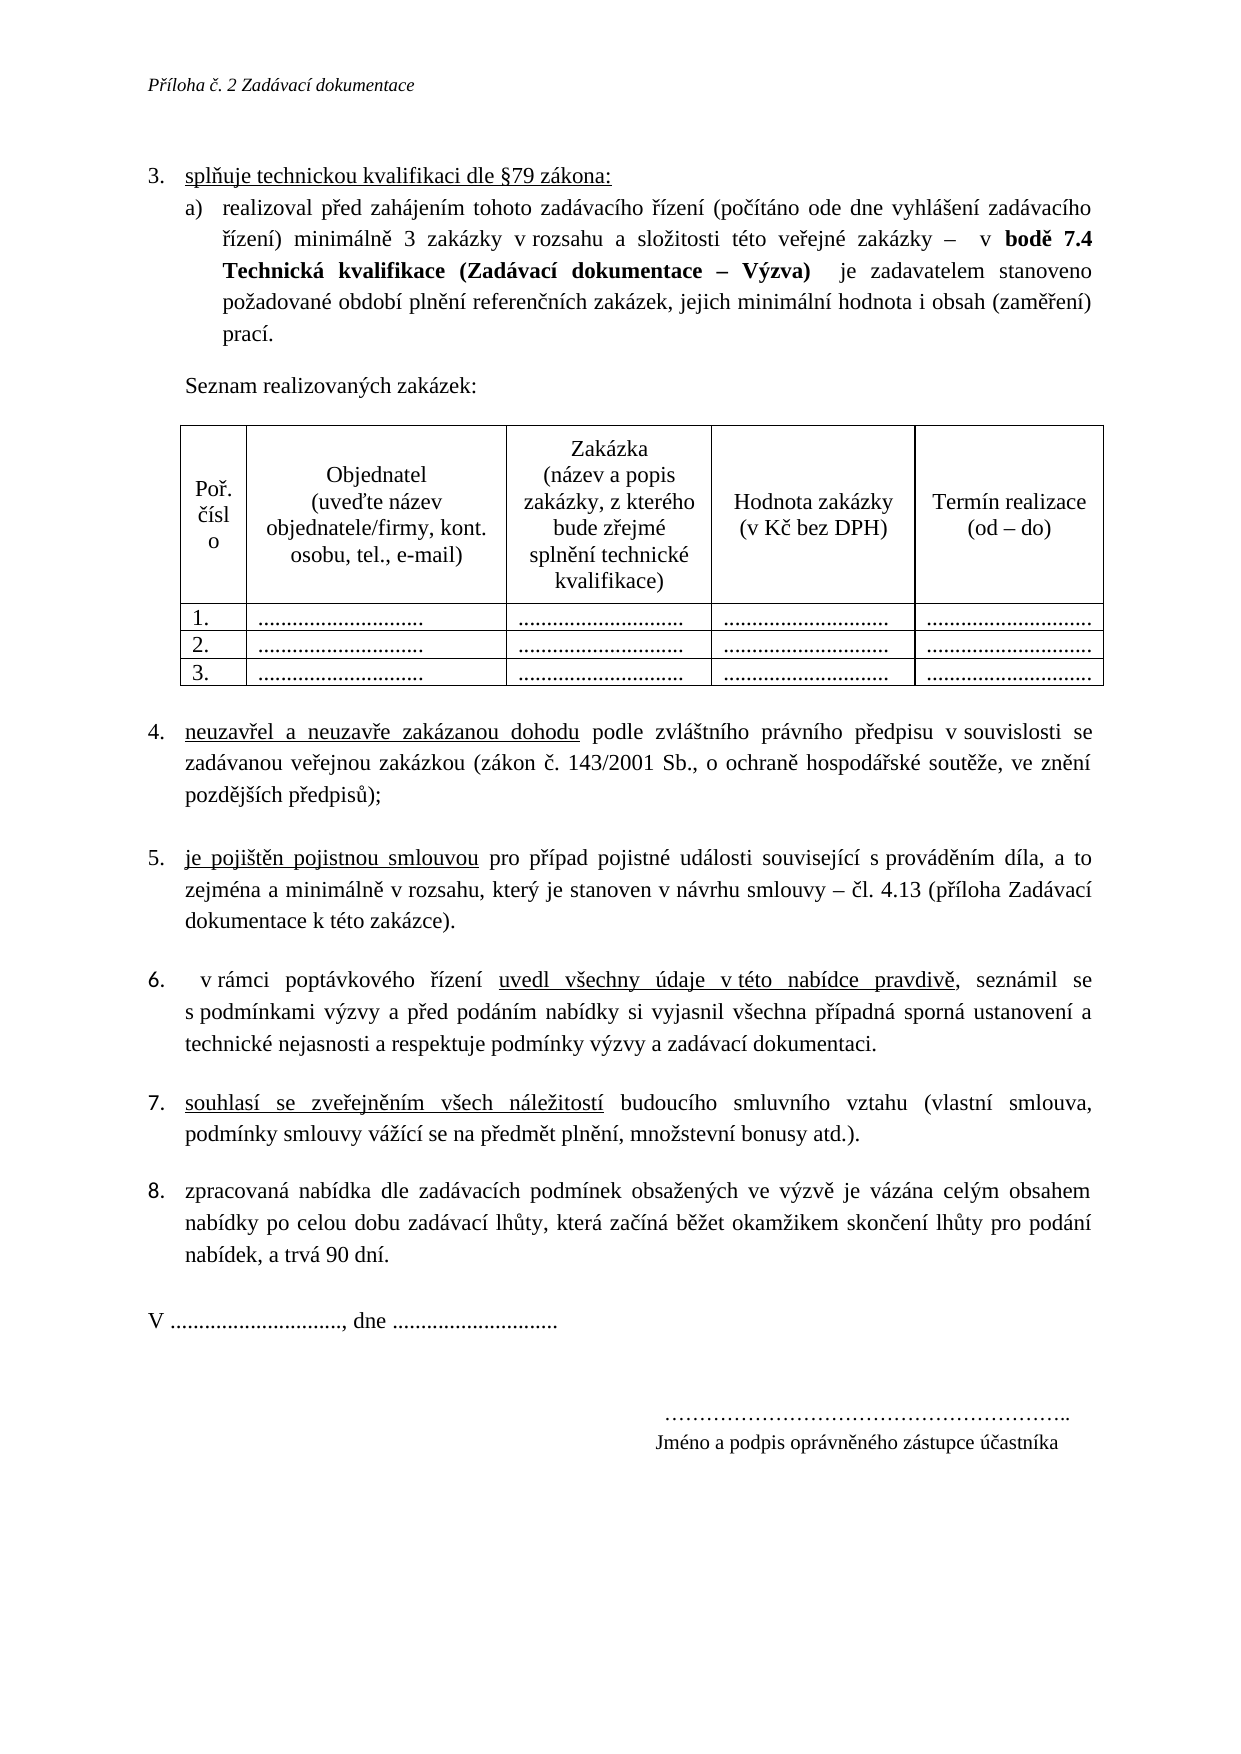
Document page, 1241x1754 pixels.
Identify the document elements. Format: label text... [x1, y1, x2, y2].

table_cell ............................. [247, 631, 506, 658]
table_cell ............................. [712, 604, 914, 630]
table_cell ............................. [712, 631, 914, 658]
table_header Objednatel (uveďte název objednatele/firmy, kont. osobu, tel., e-mail) [247, 426, 506, 603]
table_header Poř. číslo [181, 426, 246, 603]
text V .............................., dne ............................. [148, 1307, 1093, 1333]
table_cell 1. [181, 604, 246, 630]
table_header Zakázka (název a popis zakázky, z kterého bude zřejmé splnění technické kvalifikace) [507, 426, 711, 603]
table_header Hodnota zakázky (v Kč bez DPH) [712, 426, 914, 603]
table_cell ............................. [916, 659, 1103, 685]
text Seznam realizovaných zakázek: [185, 372, 1093, 398]
list v rámci poptávkového řízení uvedl všechny údaje v této nabídce pravdivě, seznámil se s podmínkami výzvy a před podáním nabídky si vyjasnil všechna případná sporná ustanovení a technické nejasnosti a respektuje podmínky výzvy a zadávací dokumentaci. [148, 965, 1093, 1056]
table_cell ............................. [247, 604, 506, 630]
table_cell ............................. [712, 659, 914, 685]
table_cell ............................. [916, 604, 1103, 630]
table_cell ............................. [507, 659, 711, 685]
list neuzavřel a neuzavře zakázanou dohodu podle zvláštního právního předpisu v souvislosti se zadávanou veřejnou zakázkou (zákon č. 143/2001 Sb., o ochraně hospodářské soutěže, ve znění pozdějších předpisů); [148, 718, 1093, 807]
table_header Termín realizace (od – do) [916, 426, 1103, 603]
list splňuje technickou kvalifikaci dle §79 zákona: [148, 162, 1093, 188]
text Jméno a podpis oprávněného zástupce účastníka [369, 1430, 1093, 1454]
list realizoval před zahájením tohoto zadávacího řízení (počítáno ode dne vyhlášení zadávacího řízení) minimálně 3 zakázky v rozsahu a složitosti této veřejné zakázky – v bodě 7.4 Technická kvalifikace (Zadávací dokumentace – Výzva) je zadavatelem stanoveno požadované období plnění referenčních zakázek, jejich minimální hodnota i obsah (zaměření) prací. [185, 193, 1093, 346]
table_cell ............................. [247, 659, 506, 685]
table_cell ............................. [916, 631, 1103, 658]
list zpracovaná nabídka dle zadávacích podmínek obsažených ve výzvě je vázána celým obsahem nabídky po celou dobu zadávací lhůty, která začíná běžet okamžikem skončení lhůty pro podání nabídek, a trvá 90 dní. [148, 1176, 1093, 1267]
list je pojištěn pojistnou smlouvou pro případ pojistné události související s prováděním díla, a to zejména a minimálně v rozsahu, který je stanoven v návrhu smlouvy – čl. 4.13 (příloha Zadávací dokumentace k této zakázce). [148, 844, 1093, 933]
table_cell 2. [181, 631, 246, 658]
table_cell ............................. [507, 604, 711, 630]
list souhlasí se zveřejněním všech náležitostí budoucího smluvního vztahu (vlastní smlouva, podmínky smlouvy vážící se na předmět plnění, množstevní bonusy atd.). [148, 1088, 1093, 1146]
text ………………………………………………….. [590, 1401, 1093, 1425]
table_cell 3. [181, 659, 246, 685]
table_cell ............................. [507, 631, 711, 658]
